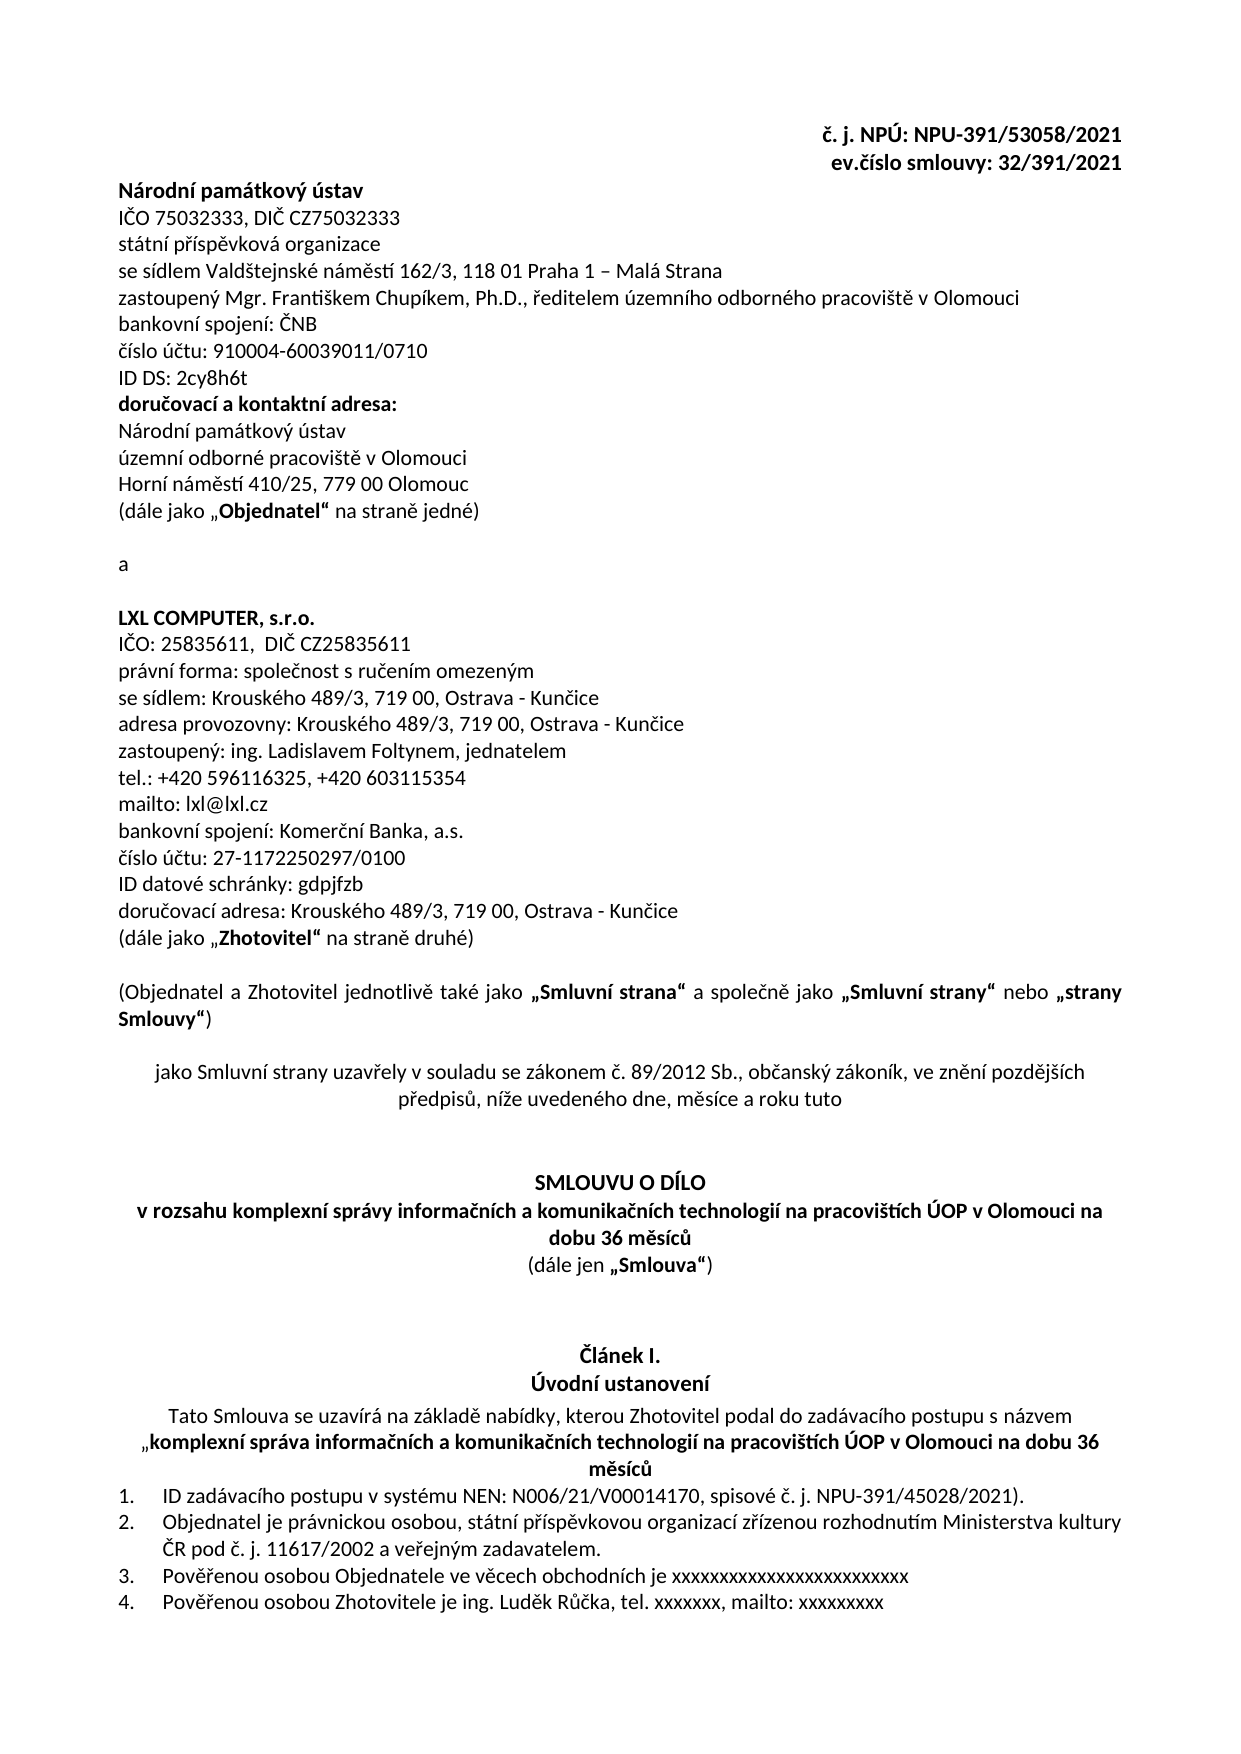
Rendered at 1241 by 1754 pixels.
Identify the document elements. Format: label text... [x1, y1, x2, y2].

text mailto: lxl@lxl.cz [118, 790, 1122, 817]
text jako Smluvní strany uzavřely v souladu se zákonem č. 89/2012 Sb., občanský zákoník, ve znění pozdějších předpisů, níže uvedeného dne, měsíce a roku tuto [118, 1058, 1122, 1112]
list Pověřenou osobou Zhotovitele je ing. Luděk Růčka, tel. xxxxxxx, mailto: xxxxxxxxx [118, 1588, 1122, 1615]
text v rozsahu komplexní správy informačních a komunikačních technologií na pracovištích ÚOP v Olomouci na dobu 36 měsíců [118, 1196, 1122, 1251]
text zastoupený: ing. Ladislavem Foltynem, jednatelem [118, 737, 1122, 764]
text doručovací adresa: Krouského 489/3, 719 00, Ostrava - Kunčice [118, 897, 1122, 924]
text Národní památkový ústav [118, 176, 1122, 204]
text právní forma: společnost s ručením omezeným [118, 657, 1122, 684]
text IČO 75032333, DIČ CZ75032333 [118, 204, 1122, 230]
text Národní památkový ústav [118, 417, 1122, 444]
text zastoupený Mgr. Františkem Chupíkem, Ph.D., ředitelem územního odborného pracoviště v Olomouci [118, 284, 1122, 310]
list Pověřenou osobou Objednatele ve věcech obchodních je xxxxxxxxxxxxxxxxxxxxxxxxx [118, 1562, 1122, 1588]
text IČO: 25835611, DIČ CZ25835611 [118, 630, 1122, 657]
list ID zadávacího postupu v systému NEN: N006/21/V00014170, spisové č. j. NPU-391/45028/2021). [118, 1482, 1122, 1508]
text (dále jako „Zhotovitel“ na straně druhé) [118, 924, 1122, 950]
text Horní náměstí 410/25, 779 00 Olomouc [118, 470, 1122, 497]
text (dále jen „Smlouva“) [118, 1251, 1122, 1277]
text a [118, 550, 1122, 577]
text doručovací a kontaktní adresa: [118, 390, 1122, 417]
text číslo účtu: 27-1172250297/0100 [118, 844, 1122, 870]
text Článek I. [118, 1342, 1122, 1369]
text č. j. NPÚ: NPU-391/53058/2021 [118, 120, 1122, 148]
text (Objednatel a Zhotovitel jednotlivě také jako „Smluvní strana“ a společně jako „Smluvní strany“ nebo „strany Smlouvy“) [118, 978, 1122, 1032]
text (dále jako „Objednatel“ na straně jedné) [118, 497, 1122, 524]
text se sídlem Valdštejnské náměstí 162/3, 118 01 Praha 1 – Malá Strana [118, 257, 1122, 284]
text bankovní spojení: Komerční Banka, a.s. [118, 817, 1122, 844]
text ID datové schránky: gdpjfzb [118, 870, 1122, 897]
list Objednatel je právnickou osobou, státní příspěvkovou organizací zřízenou rozhodnutím Ministerstva kultury ČR pod č. j. 11617/2002 a veřejným zadavatelem. [118, 1508, 1122, 1562]
text se sídlem: Krouského 489/3, 719 00, Ostrava - Kunčice [118, 684, 1122, 710]
text územní odborné pracoviště v Olomouci [118, 444, 1122, 470]
text Tato Smlouva se uzavírá na základě nabídky, kterou Zhotovitel podal do zadávacího postupu s názvem „komplexní správa informačních a komunikačních technologií na pracovištích ÚOP v Olomouci na dobu 36 měsíců [118, 1402, 1122, 1482]
text tel.: +420 596116325, +420 603115354 [118, 764, 1122, 790]
text adresa provozovny: Krouského 489/3, 719 00, Ostrava - Kunčice [118, 710, 1122, 737]
text SMLOUVU O DÍLO [118, 1168, 1122, 1196]
text bankovní spojení: ČNB [118, 310, 1122, 337]
text číslo účtu: 910004-60039011/0710 [118, 337, 1122, 364]
text ev.číslo smlouvy: 32/391/2021 [118, 148, 1122, 176]
text Úvodní ustanovení [118, 1369, 1122, 1398]
text LXL COMPUTER, s.r.o. [118, 604, 1122, 630]
text státní příspěvková organizace [118, 230, 1122, 257]
text ID DS: 2cy8h6t [118, 364, 1122, 390]
